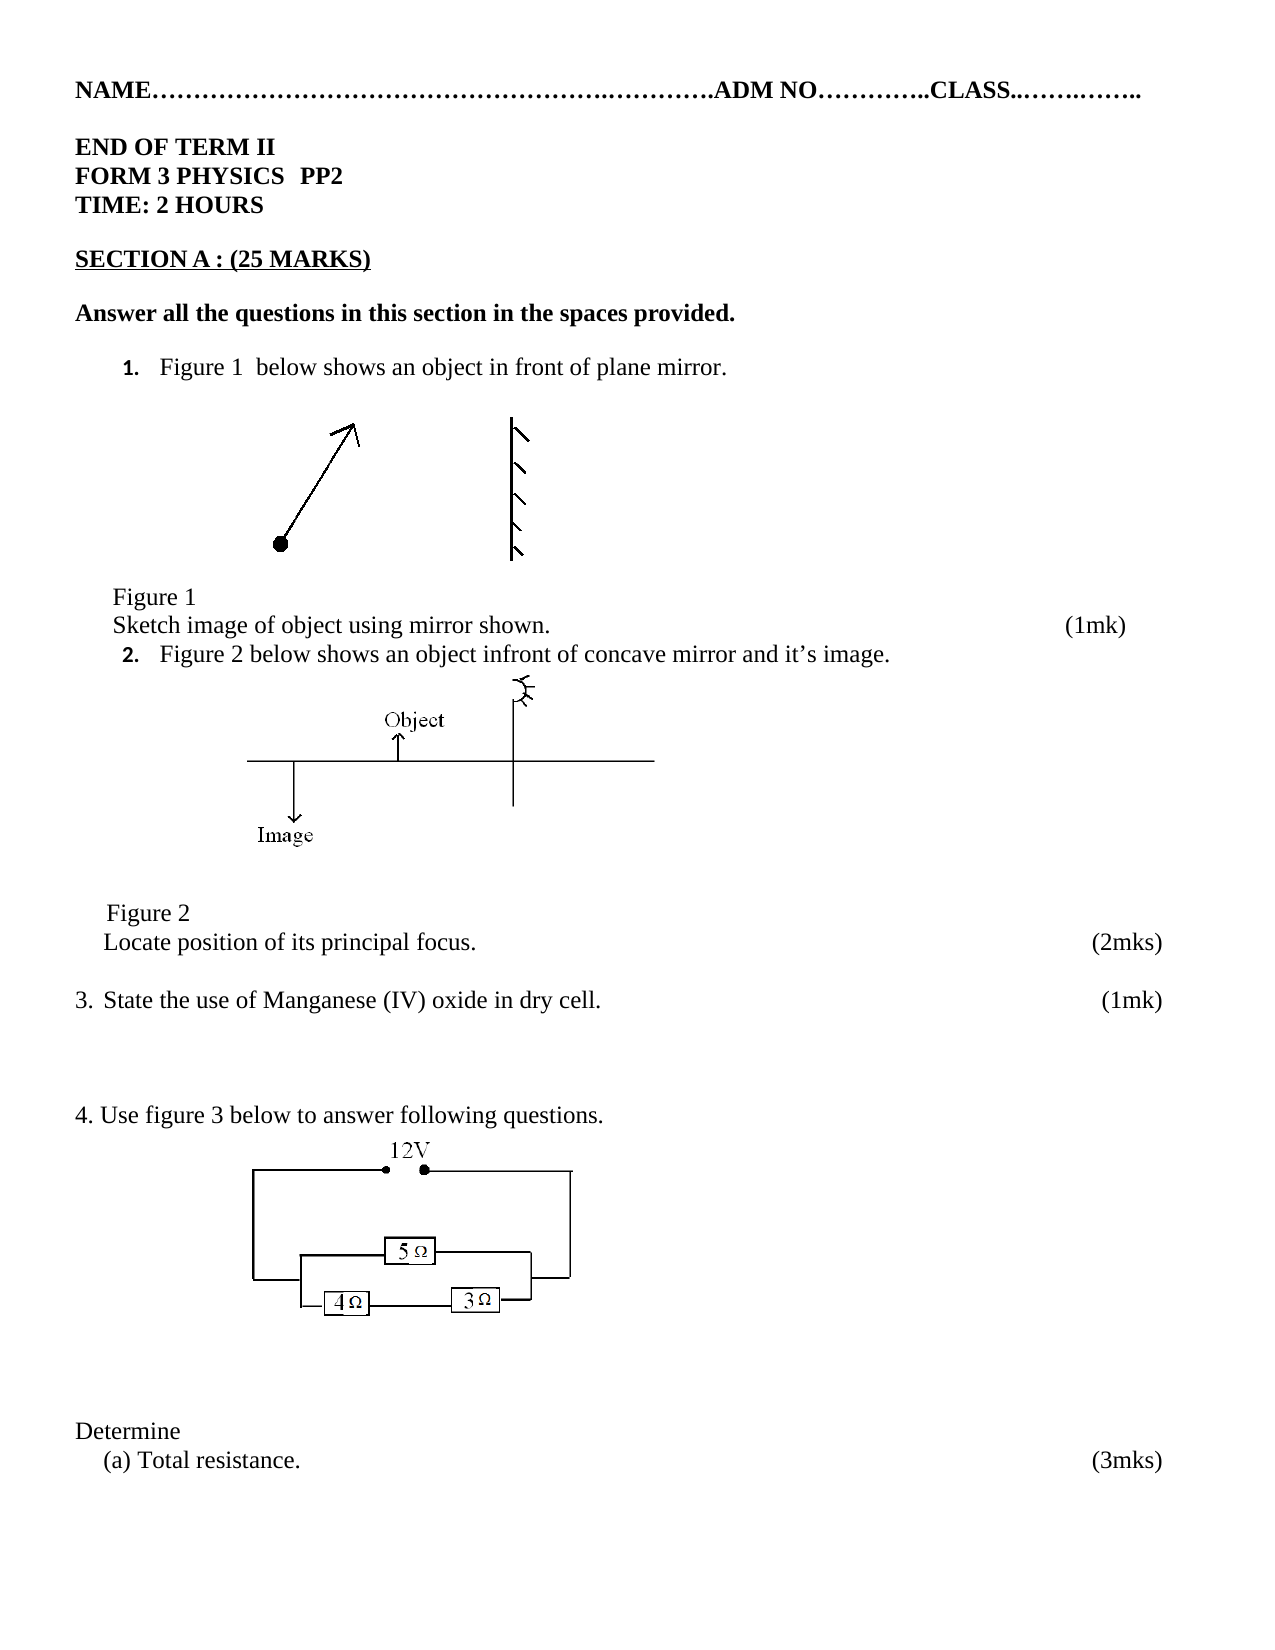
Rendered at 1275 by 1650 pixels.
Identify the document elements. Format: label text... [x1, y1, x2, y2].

text 3. State the use of Manganese (IV) oxide in dry cell. (1mk) [75, 985, 1200, 1013]
text 4. Use figure 3 below to answer following questions. [75, 1100, 1200, 1128]
text Locate position of its principal focus. (2mks) [75, 927, 1200, 956]
picture [229, 408, 564, 576]
text Sketch image of object using mirror shown. (1mk) [75, 611, 1200, 639]
text SECTION A : (25 MARKS) [75, 244, 1200, 273]
text Answer all the questions in this section in the spaces provided. [75, 298, 1200, 326]
list Figure 2 below shows an object infront of concave mirror and it’s image. [122, 639, 1200, 668]
text (a) Total resistance. (3mks) [75, 1445, 1200, 1473]
text Figure 2 [75, 898, 1200, 927]
list Figure 1 below shows an object in front of plane mirror. [122, 352, 1200, 381]
picture [226, 1128, 585, 1325]
text TIME: 2 HOURS [75, 190, 1200, 219]
text Determine [75, 1416, 1200, 1445]
picture [237, 668, 667, 855]
text Figure 1 [75, 582, 1200, 611]
text NAME……………………………………………….………….ADM NO…………..CLASS..…….…….. [75, 75, 1200, 104]
text FORM 3 PHYSICS PP2 [75, 161, 1200, 190]
text END OF TERM II [75, 132, 1200, 161]
